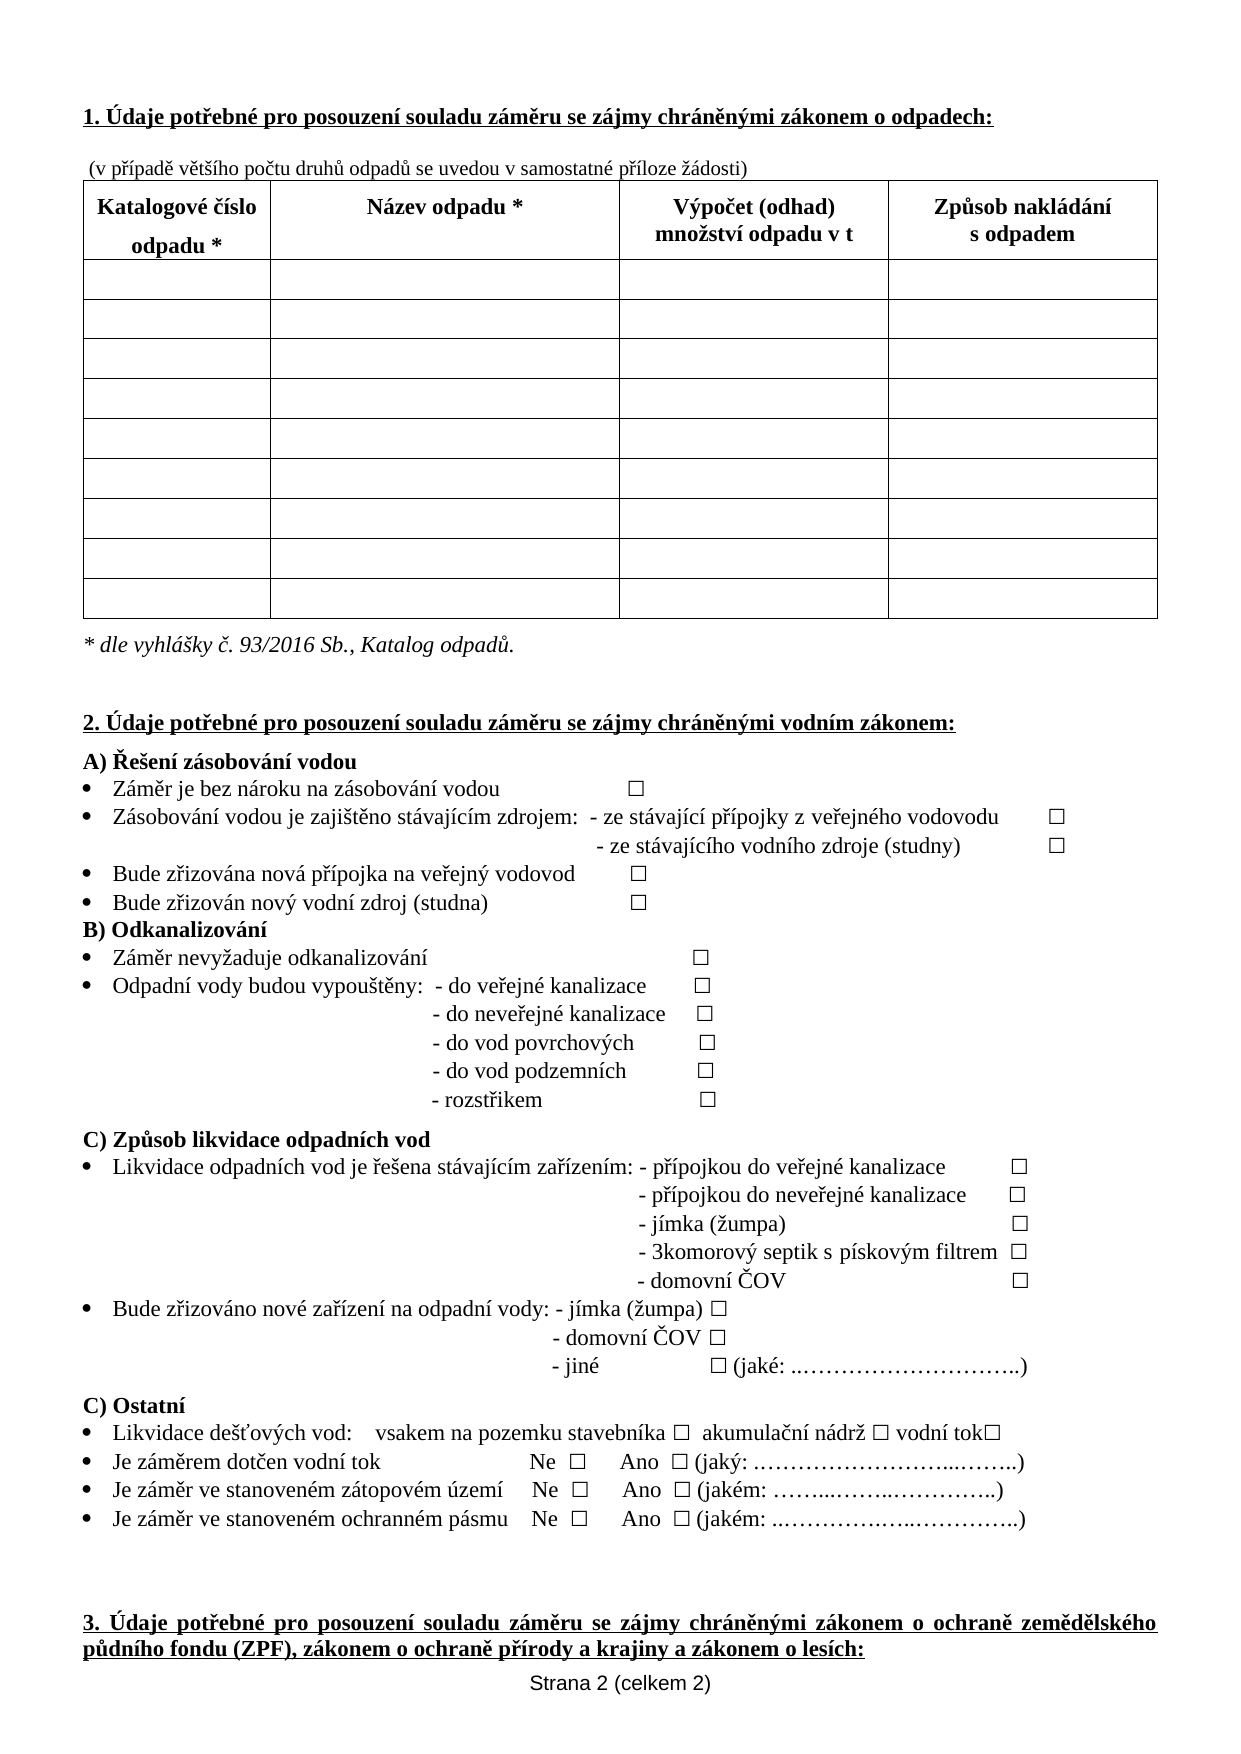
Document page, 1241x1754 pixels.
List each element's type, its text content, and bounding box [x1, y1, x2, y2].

table_cell [271, 419, 619, 458]
text 3. Údaje potřebné pro posouzení souladu záměru se zájmy chráněnými zákonem o ochraně zemědělského půdního fondu (ZPF), zákonem o ochraně přírody a krajiny a zákonem o lesích: [83, 1633, 1157, 1662]
table_cell [620, 300, 888, 338]
table_cell [84, 339, 270, 378]
text - jímka (žumpa) [83, 1209, 1039, 1237]
table_cell [620, 339, 888, 378]
text - 3komorový septik s pískovým filtrem [83, 1237, 1039, 1266]
list Odpadní vody budou vypouštěny: - do veřejné kanalizace [83, 971, 1039, 999]
text - domovní ČOV [83, 1323, 1039, 1351]
list Bude zřizován nový vodní zdroj (studna) [83, 888, 1039, 916]
table_cell [84, 260, 270, 298]
table_cell [620, 379, 888, 418]
table_cell [620, 459, 888, 498]
text 3. Údaje potřebné pro posouzení souladu záměru se zájmy chráněnými zákonem o ochraně zemědělského půdního fondu (ZPF), zákonem o ochraně přírody a krajiny a zákonem o lesích: [83, 1609, 1157, 1632]
table_cell [620, 260, 888, 298]
table_cell [271, 499, 619, 538]
text * dle vyhlášky č. 93/2016 Sb., Katalog odpadů. [83, 631, 1157, 657]
table_cell [620, 539, 888, 578]
table_cell [271, 300, 619, 338]
table_cell [889, 339, 1157, 378]
text (v případě většího počtu druhů odpadů se uvedou v samostatné příloze žádosti) [83, 156, 1157, 180]
text - jiné (jaké: ..………………………..) [83, 1351, 1039, 1379]
list Likvidace odpadních vod je řešena stávajícím zařízením: - přípojkou do veřejné kanalizace [83, 1152, 1039, 1181]
table_header Katalogové číslo odpadu * [84, 181, 270, 258]
list Zásobování vodou je zajištěno stávajícím zdrojem: - ze stávající přípojky z veřejného vodovodu [83, 802, 1131, 831]
list Záměr je bez nároku na zásobování vodou [83, 774, 1039, 802]
text C) Způsob likvidace odpadních vod [83, 1126, 1157, 1152]
table_cell [271, 379, 619, 418]
list Je záměr ve stanoveném zátopovém území Ne Ano (jakém: ……...……..…………..) [83, 1475, 1039, 1504]
list Záměr nevyžaduje odkanalizování [83, 943, 1039, 971]
table_cell [84, 499, 270, 538]
list Je záměr ve stanoveném ochranném pásmu Ne Ano (jakém: ..………….…..…………..) [83, 1504, 1039, 1532]
table_cell [271, 260, 619, 298]
table_cell [271, 579, 619, 618]
list Likvidace dešťových vod: vsakem na pozemku stavebníka akumulační nádrž vodní tok [83, 1418, 1039, 1447]
table_cell [84, 539, 270, 578]
list Bude zřizováno nové zařízení na odpadní vody: - jímka (žumpa) [83, 1294, 1039, 1323]
table_cell [889, 499, 1157, 538]
table_cell [889, 300, 1157, 338]
text 1. Údaje potřebné pro posouzení souladu záměru se zájmy chráněnými zákonem o odpadech: [83, 103, 1157, 129]
text - do vod podzemních [83, 1056, 1039, 1085]
text 2. Údaje potřebné pro posouzení souladu záměru se zájmy chráněnými vodním zákonem: [83, 709, 1157, 735]
text - ze stávajícího vodního zdroje (studny) [83, 831, 1131, 859]
table_cell [84, 419, 270, 458]
table_cell [84, 579, 270, 618]
text - přípojkou do neveřejné kanalizace [83, 1181, 1039, 1209]
table_cell [889, 419, 1157, 458]
text A) Řešení zásobování vodou [83, 748, 1157, 774]
table_cell [620, 579, 888, 618]
table_header Název odpadu * [271, 181, 619, 258]
table_cell [620, 419, 888, 458]
text - do neveřejné kanalizace [83, 999, 1039, 1028]
table_cell [84, 300, 270, 338]
table_header Výpočet (odhad) množství odpadu v t [620, 181, 888, 258]
table_cell [84, 459, 270, 498]
table_cell [271, 459, 619, 498]
text B) Odkanalizování [83, 916, 1039, 943]
table_cell [84, 379, 270, 418]
text - do vod povrchových [83, 1028, 1039, 1056]
text - rozstřikem [83, 1085, 1039, 1113]
table_cell [889, 539, 1157, 578]
table_cell [889, 260, 1157, 298]
table_cell [271, 339, 619, 378]
table_cell [620, 499, 888, 538]
table_cell [889, 379, 1157, 418]
list Bude zřizována nová přípojka na veřejný vodovod [83, 859, 1039, 888]
table_header Způsob nakládání s odpadem [889, 181, 1157, 258]
text - domovní ČOV [83, 1266, 1119, 1294]
table_cell [889, 459, 1157, 498]
list Je záměrem dotčen vodní tok Ne Ano (jaký: .……………………...……..) [83, 1447, 1039, 1475]
table_cell [271, 539, 619, 578]
table_cell [889, 579, 1157, 618]
text C) Ostatní [83, 1392, 1157, 1418]
